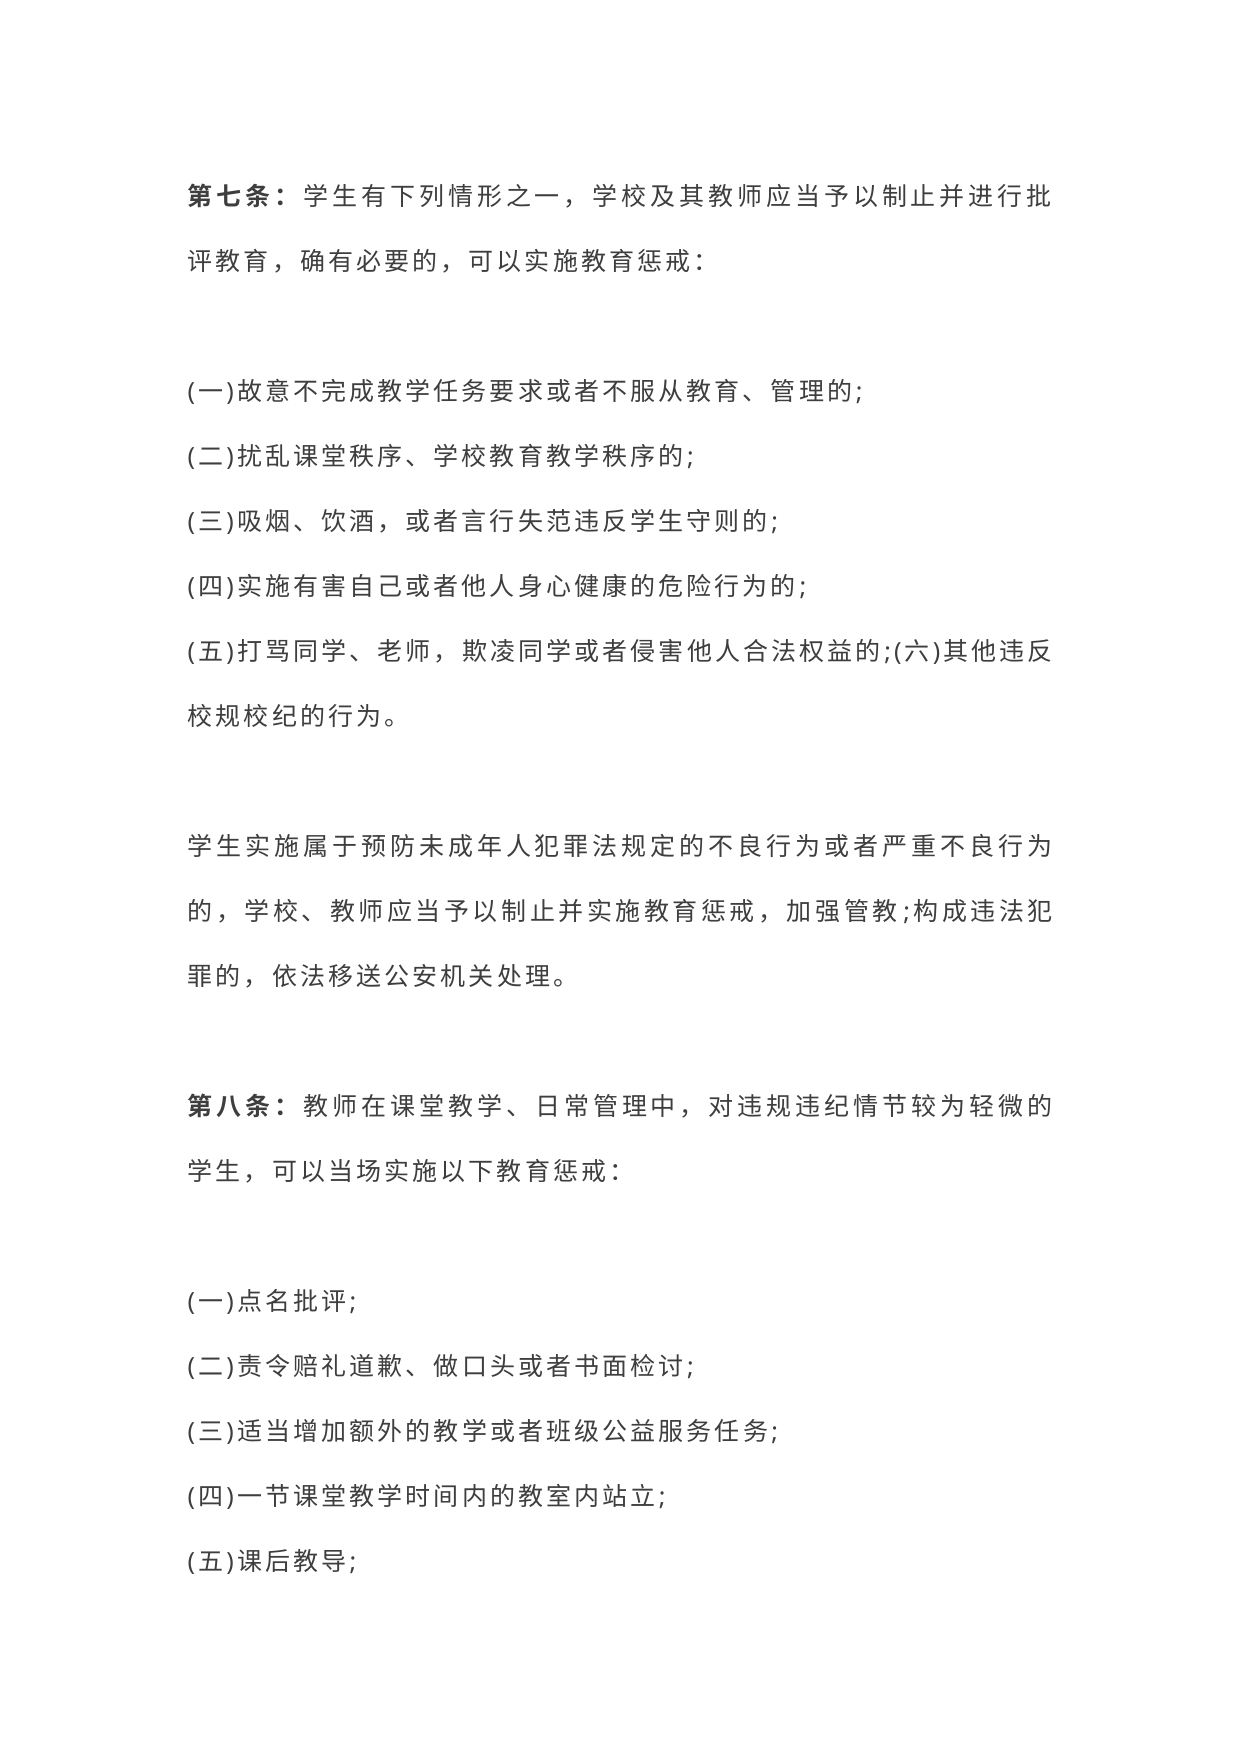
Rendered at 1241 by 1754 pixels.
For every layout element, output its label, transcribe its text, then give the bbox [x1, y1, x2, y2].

text (五)课后教导; [187, 1527, 1053, 1592]
text (三)适当增加额外的教学或者班级公益服务任务; [187, 1397, 1053, 1462]
text (二)扰乱课堂秩序、学校教育教学秩序的; [187, 422, 1053, 487]
text (四)一节课堂教学时间内的教室内站立; [187, 1462, 1053, 1527]
text (一)故意不完成教学任务要求或者不服从教育、管理的; [187, 357, 1053, 422]
text 第七条：学生有下列情形之一，学校及其教师应当予以制止并进行批评教育，确有必要的，可以实施教育惩戒： [187, 162, 1053, 292]
text (四)实施有害自己或者他人身心健康的危险行为的; [187, 552, 1053, 617]
text (五)打骂同学、老师，欺凌同学或者侵害他人合法权益的;(六)其他违反校规校纪的行为。 [187, 617, 1053, 747]
text (三)吸烟、饮酒，或者言行失范违反学生守则的; [187, 487, 1053, 552]
text (一)点名批评; [187, 1267, 1053, 1332]
text 学生实施属于预防未成年人犯罪法规定的不良行为或者严重不良行为的，学校、教师应当予以制止并实施教育惩戒，加强管教;构成违法犯罪的，依法移送公安机关处理。 [187, 812, 1053, 1007]
text 第八条：教师在课堂教学、日常管理中，对违规违纪情节较为轻微的学生，可以当场实施以下教育惩戒： [187, 1072, 1053, 1202]
text (二)责令赔礼道歉、做口头或者书面检讨; [187, 1332, 1053, 1397]
